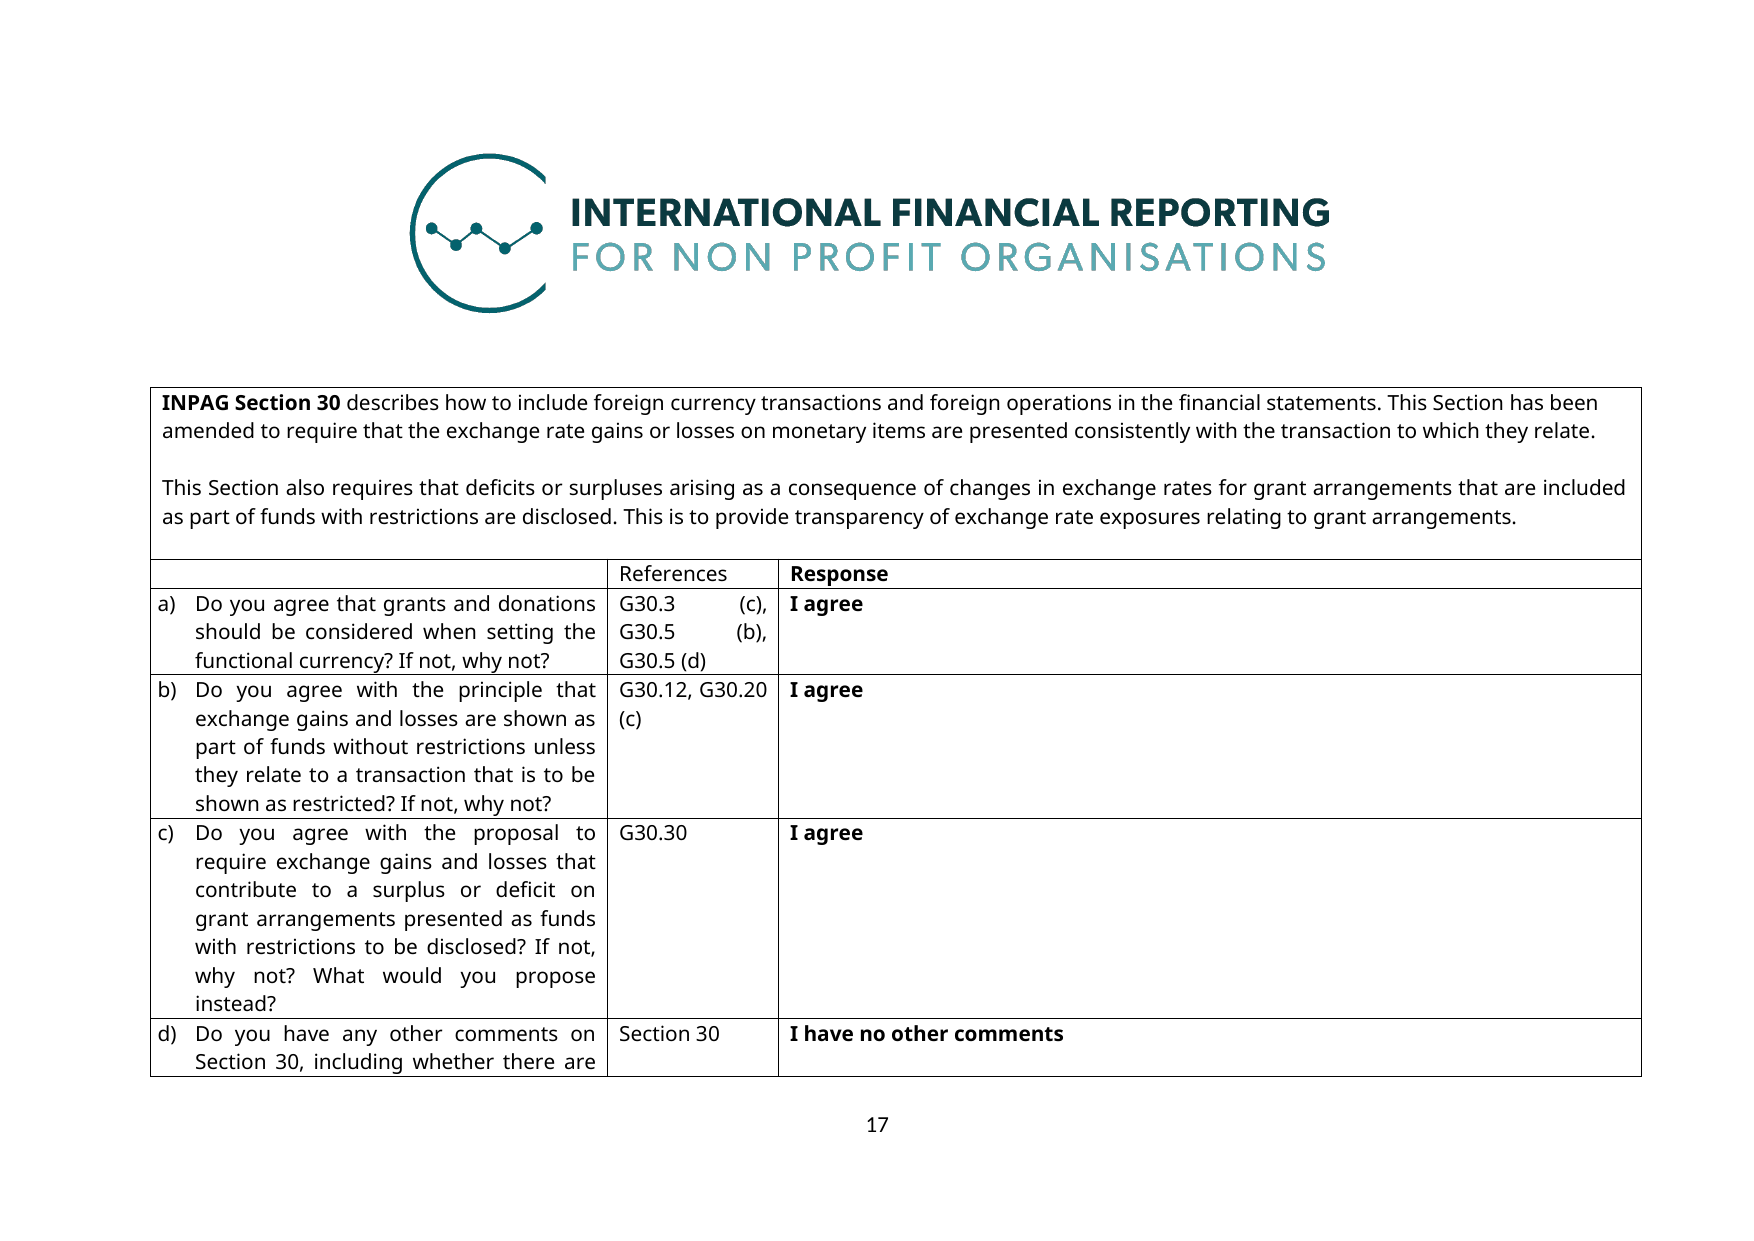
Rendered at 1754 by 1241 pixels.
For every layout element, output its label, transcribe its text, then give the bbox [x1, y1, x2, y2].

table_cell References [608, 560, 778, 588]
table_cell G30.3 (c), G30.5 (b), G30.5 (d) [608, 589, 778, 674]
table_cell G30.12, G30.20 (c) [608, 675, 778, 817]
table_cell I agree [779, 589, 1641, 674]
table_cell G30.30 [608, 819, 778, 1018]
table_cell I agree [779, 675, 1641, 817]
table_cell I agree [779, 819, 1641, 1018]
table_cell [151, 560, 607, 588]
table_cell Do you have any other comments on Section 30, including whether there are any NPO-specific recognition and measurement issues associated with foreign currency translation? If so, explain your comments and the NPO-specific recognition and measurement issues. [151, 1019, 607, 1076]
table_cell Do you agree that grants and donations should be considered when setting the functional currency? If not, why not? [151, 589, 607, 674]
table_cell Do you agree with the proposal to require exchange gains and losses that contribute to a surplus or deficit on grant arrangements presented as funds with restrictions to be disclosed? If not, why not? What would you propose instead? [151, 819, 607, 1018]
table_cell Section 30 [608, 1019, 778, 1076]
table_cell I have no other comments [779, 1019, 1641, 1076]
table_cell Do you agree with the principle that exchange gains and losses are shown as part of funds without restrictions unless they relate to a transaction that is to be shown as restricted? If not, why not? [151, 675, 607, 817]
table_cell Response [779, 560, 1641, 588]
picture [357, 73, 1397, 387]
table_header Question 10: Foreign currency translation INPAG Section 30 describes how to include foreign currency transactions and foreign operations in the financial statements. This Section has been amended to require that the exchange rate gains or losses on monetary items are presented consistently with the transaction to which they relate. This Section also requires that deficits or surpluses arising as a consequence of changes in exchange rates for grant arrangements that are included as part of funds with restrictions are disclosed. This is to provide transparency of exchange rate exposures relating to grant arrangements. [151, 388, 1641, 558]
